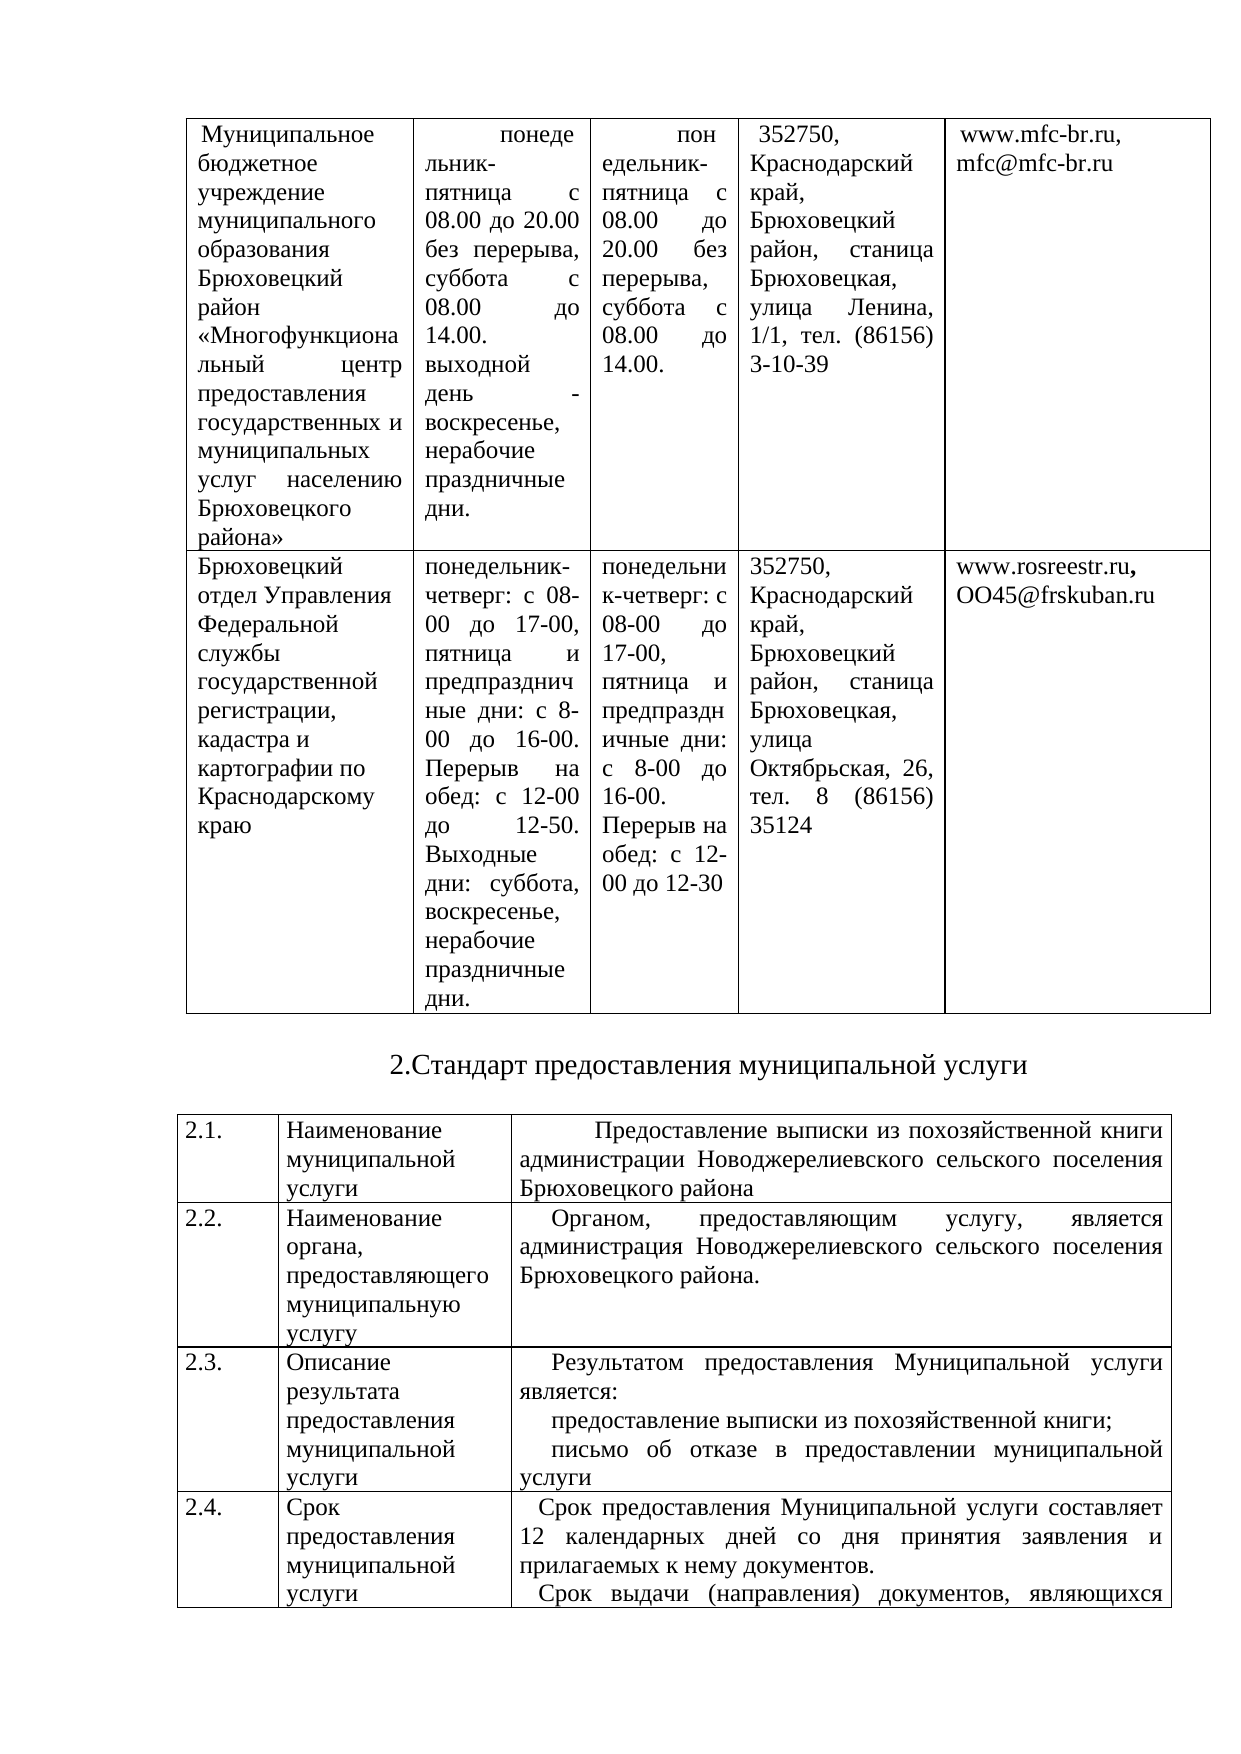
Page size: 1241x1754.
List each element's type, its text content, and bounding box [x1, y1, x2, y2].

table_cell Наименование органа, предоставляющего муниципальную услугу [279, 1203, 511, 1346]
table_cell понедельник-пятница с 08.00 до 20.00 без перерыва, суббота с 08.00 до 14.00. выходной день - воскресенье, нерабочие праздничные дни. [414, 119, 590, 550]
table_cell 2.2. [178, 1203, 278, 1346]
table_header 2.1. [178, 1115, 278, 1202]
table_cell www.rosreestr.ru, OO45@frskuban.ru [946, 551, 1210, 1013]
table_header Наименование муниципальной услуги [279, 1115, 511, 1202]
table_cell 352750, Краснодарский край, Брюховецкий район, станица Брюховецкая, улица Октябрьская, 26, тел. 8 (86156) 35124 [739, 551, 944, 1013]
table_cell Органом, предоставляющим услугу, является администрация Новоджерелиевского сельского поселения Брюховецкого района. [512, 1203, 1171, 1346]
table_header Предоставление выписки из похозяйственной книги администрации Новоджерелиевского сельского поселения Брюховецкого района [512, 1115, 1171, 1202]
table_cell Муниципальное бюджетное учреждение муниципального образования Брюховецкий район «Многофункциональный центр предоставления государственных и муниципальных услуг населению Брюховецкого района» [187, 119, 413, 550]
table_cell понедельник-пятница с 08.00 до 20.00 без перерыва, суббота с 08.00 до 14.00. [591, 119, 738, 550]
table_cell Описание результата предоставления муниципальной услуги [279, 1348, 511, 1491]
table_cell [279, 1492, 511, 1607]
table_cell 352750, Краснодарский край, Брюховецкий район, станица Брюховецкая, улица Ленина, 1/1, тел. (86156) 3-10-39 [739, 119, 944, 550]
text 2.Стандарт предоставления муниципальной услуги [177, 1047, 1181, 1081]
table_cell www.mfc-br.ru, mfc@mfc-br.ru [946, 119, 1210, 550]
table_cell 2.3. [178, 1348, 278, 1491]
table_cell Результатом предоставления Муниципальной услуги является: предоставление выписки из похозяйственной книги; письмо об отказе в предоставлении муниципальной услуги [512, 1348, 1171, 1491]
table_cell понедельник-четверг: с 08-00 до 17-00, пятница и предпраздничные дни: с 8-00 до 16-00. Перерыв на обед: с 12-00 до 12-30 [591, 551, 738, 1013]
table_cell Брюховецкий отдел Управления Федеральной службы государственной регистрации, кадастра и картографии по Краснодарскому краю [187, 551, 413, 1013]
table_cell 2.4. [178, 1492, 278, 1607]
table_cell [512, 1492, 1171, 1607]
table_cell понедельник-четверг: с 08-00 до 17-00, пятница и предпраздничные дни: с 8-00 до 16-00. Перерыв на обед: с 12-00 до 12-50. Выходные дни: суббота, воскресенье, нерабочие праздничные дни. [414, 551, 590, 1013]
